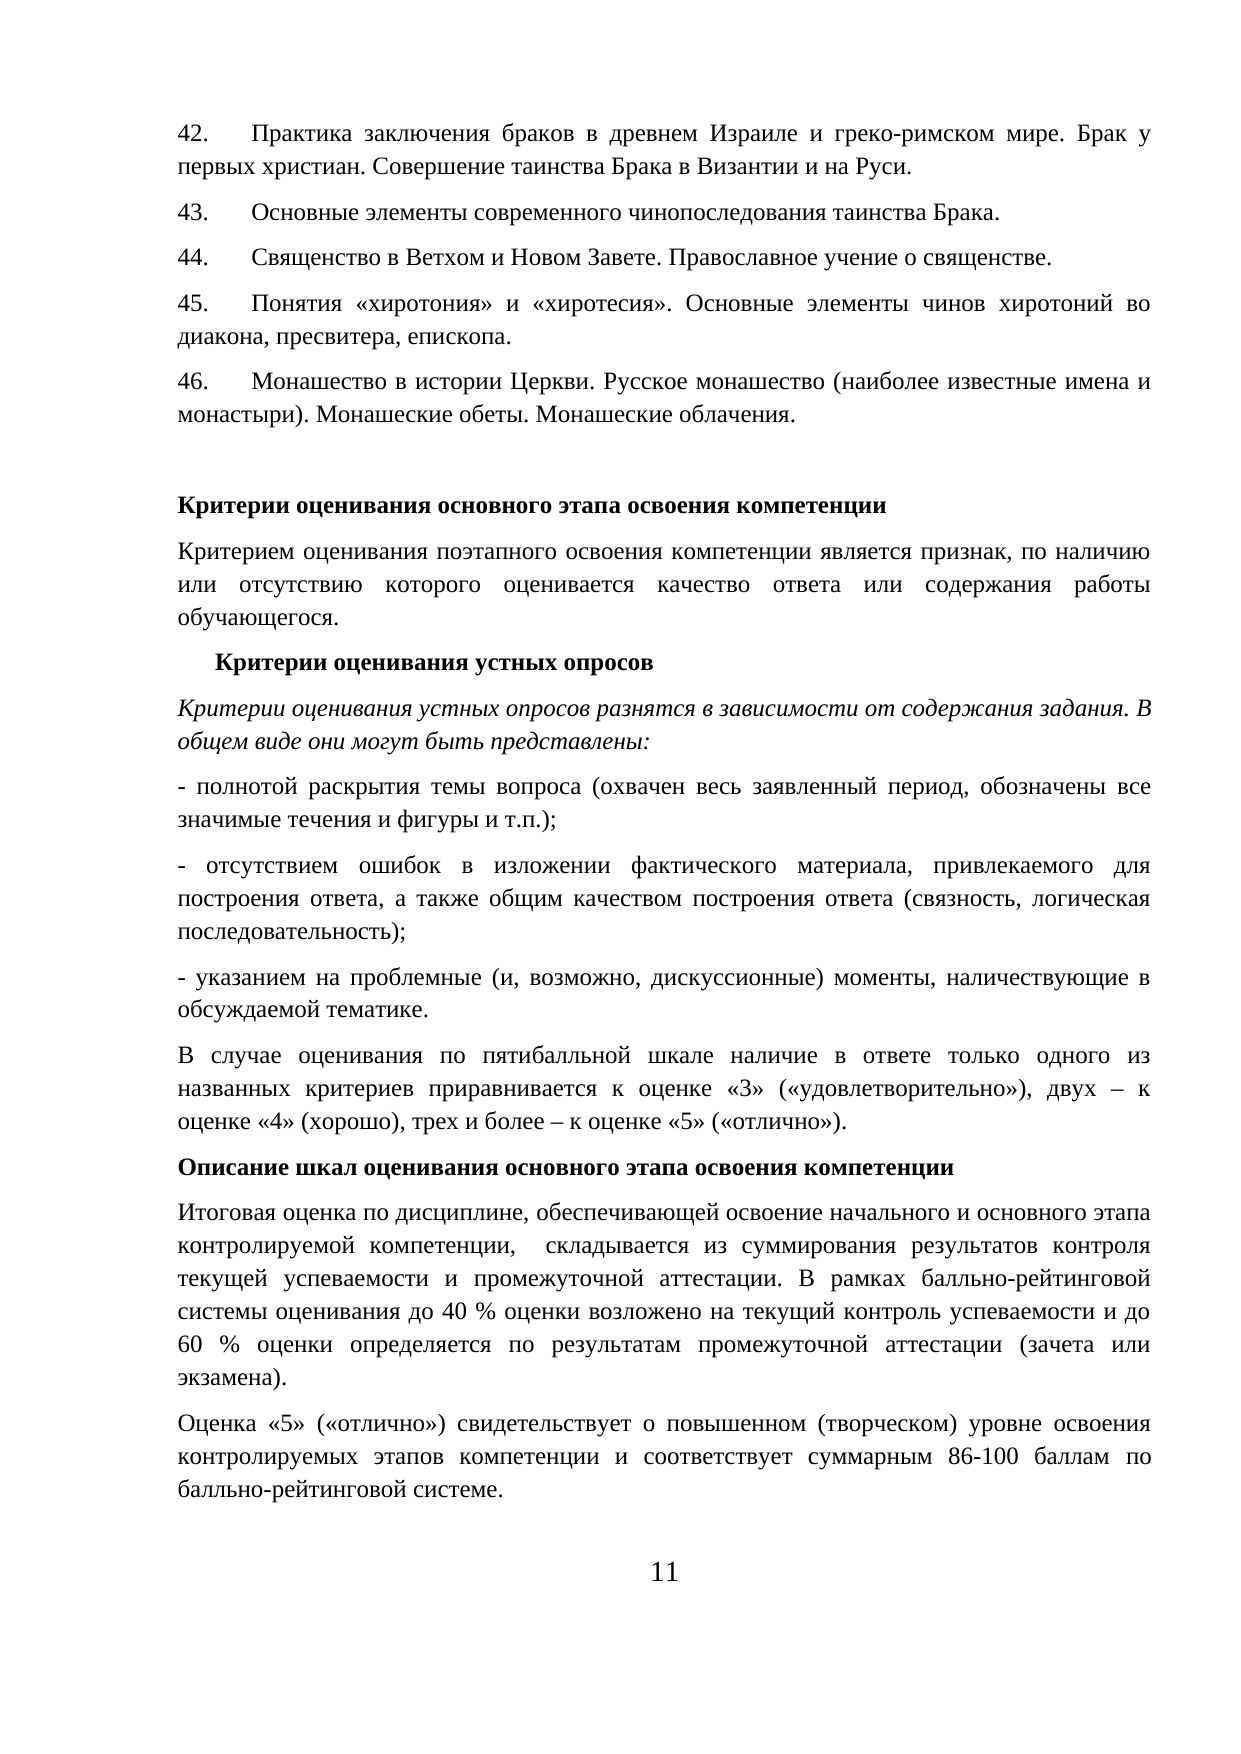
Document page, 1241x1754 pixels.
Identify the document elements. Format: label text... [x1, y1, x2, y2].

text - отсутствием ошибок в изложении фактического материала, привлекаемого для построения ответа, а также общим качеством построения ответа (связность, логическая последовательность); [177, 850, 1152, 945]
text 44. Священство в Ветхом и Новом Завете. Православное учение о священстве. [177, 242, 1152, 271]
text 42. Практика заключения браков в древнем Израиле и греко-римском мире. Брак у первых христиан. Совершение таинства Брака в Византии и на Руси. [177, 118, 1152, 180]
text Критерии оценивания устных опросов разнятся в зависимости от содержания задания. В общем виде они могут быть представлены: [177, 693, 1152, 755]
text - указанием на проблемные (и, возможно, дискуссионные) моменты, наличествующие в обсуждаемой тематике. [177, 962, 1152, 1023]
subtitle Критерии оценивания устных опросов [215, 647, 1152, 676]
subtitle Критерии оценивания основного этапа освоения компетенции [177, 490, 1152, 519]
text В случае оценивания по пятибалльной шкале наличие в ответе только одного из названных критериев приравнивается к оценке «3» («удовлетворительно»), двух – к оценке «4» (хорошо), трех и более – к оценке «5» («отлично»). [177, 1040, 1152, 1135]
text 45. Понятия «хиротония» и «хиротесия». Основные элементы чинов хиротоний во диакона, пресвитера, епископа. [177, 288, 1152, 349]
subtitle Описание шкал оценивания основного этапа освоения компетенции [177, 1152, 1152, 1180]
text Критерием оценивания поэтапного освоения компетенции является признак, по наличию или отсутствию которого оценивается качество ответа или содержания работы обучающегося. [177, 536, 1152, 631]
text 46. Монашество в истории Церкви. Русское монашество (наиболее известные имена и монастыри). Монашеские обеты. Монашеские облачения. [177, 366, 1152, 428]
text 43. Основные элементы современного чинопоследования таинства Брака. [177, 197, 1152, 225]
text Оценка «5» («отлично») свидетельствует о повышенном (творческом) уровне освоения контролируемых этапов компетенции и соответствует суммарным 86-100 баллам по балльно-рейтинговой системе. [177, 1408, 1152, 1503]
text - полнотой раскрытия темы вопроса (охвачен весь заявленный период, обозначены все значимые течения и фигуры и т.п.); [177, 771, 1152, 833]
text Итоговая оценка по дисциплине, обеспечивающей освоение начального и основного этапа контролируемой компетенции, складывается из суммирования результатов контроля текущей успеваемости и промежуточной аттестации. В рамках балльно-рейтинговой системы оценивания до 40 % оценки возложено на текущий контроль успеваемости и до 60 % оценки определяется по результатам промежуточной аттестации (зачета или экзамена). [177, 1197, 1152, 1391]
